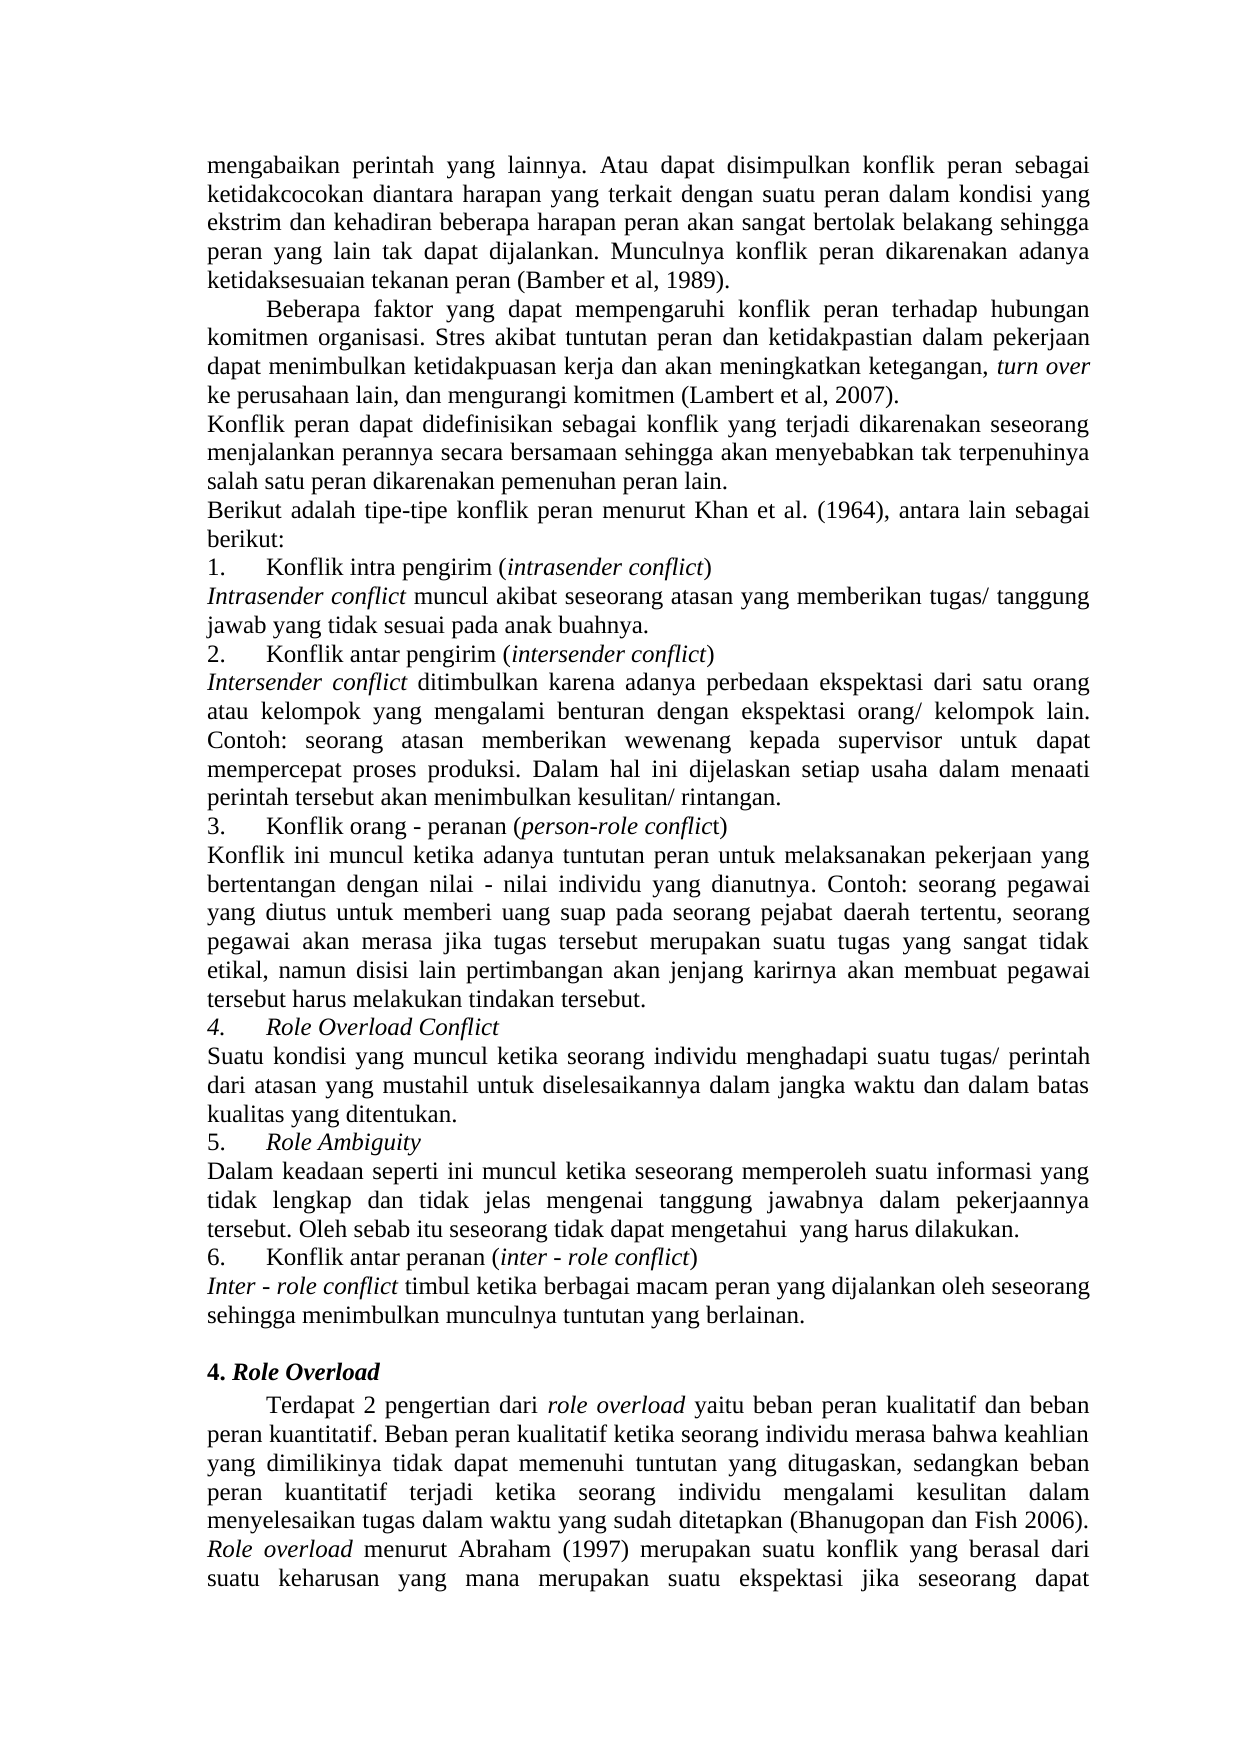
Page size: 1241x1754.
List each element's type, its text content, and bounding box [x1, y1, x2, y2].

list Intrasender conflict muncul akibat seseorang atasan yang memberikan tugas/ tanggung jawab yang tidak sesuai pada anak buahnya. [207, 581, 1090, 639]
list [207, 1391, 1090, 1592]
list Konflik ini muncul ketika adanya tuntutan peran untuk melaksanakan pekerjaan yang bertentangan dengan nilai - nilai individu yang dianutnya. Contoh: seorang pegawai yang diutus untuk memberi uang suap pada seorang pejabat daerah tertentu, seorang pegawai akan merasa jika tugas tersebut merupakan suatu tugas yang sangat tidak etikal, namun disisi lain pertimbangan akan jenjang karirnya akan membuat pegawai tersebut harus melakukan tindakan tersebut. [207, 840, 1090, 1012]
list Intersender conflict ditimbulkan karena adanya perbedaan ekspektasi dari satu orang atau kelompok yang mengalami benturan dengan ekspektasi orang/ kelompok lain. Contoh: seorang atasan memberikan wewenang kepada supervisor untuk dapat mempercepat proses produksi. Dalam hal ini dijelaskan setiap usaha dalam menaati perintah tersebut akan menimbulkan kesulitan/ rintangan. [207, 667, 1090, 811]
list Berikut adalah tipe-tipe konflik peran menurut Khan et al. (1964), antara lain sebagai berikut: [207, 495, 1090, 552]
list Konflik peran dapat didefinisikan sebagai konflik yang terjadi dikarenakan seseorang menjalankan perannya secara bersamaan sehingga akan menyebabkan tak terpenuhinya salah satu peran dikarenakan pemenuhan peran lain. [207, 409, 1090, 495]
list Beberapa faktor yang dapat mempengaruhi konflik peran terhadap hubungan komitmen organisasi. Stres akibat tuntutan peran dan ketidakpastian dalam pekerjaan dapat menimbulkan ketidakpuasan kerja dan akan meningkatkan ketegangan, turn over ke perusahaan lain, dan mengurangi komitmen (Lambert et al, 2007). [207, 294, 1090, 409]
list Role Overload Conflict [207, 1012, 1090, 1041]
list Dalam keadaan seperti ini muncul ketika seseorang memperoleh suatu informasi yang tidak lengkap dan tidak jelas mengenai tanggung jawabnya dalam pekerjaannya tersebut. Oleh sebab itu seseorang tidak dapat mengetahui yang harus dilakukan. [207, 1156, 1090, 1242]
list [207, 150, 1090, 294]
list Konflik intra pengirim (intrasender conflict) [207, 552, 1090, 581]
list Inter - role conflict timbul ketika berbagai macam peran yang dijalankan oleh seseorang sehingga menimbulkan munculnya tuntutan yang berlainan. [207, 1271, 1090, 1329]
list Suatu kondisi yang muncul ketika seorang individu menghadapi suatu tugas/ perintah dari atasan yang mustahil untuk diselesaikannya dalam jangka waktu dan dalam batas kualitas yang ditentukan. [207, 1041, 1090, 1127]
list Konflik orang - peranan (person-role conflict) [207, 811, 1090, 840]
list Role Ambiguity [207, 1127, 1090, 1156]
list Konflik antar pengirim (intersender conflict) [207, 639, 1090, 667]
list Konflik antar peranan (inter - role conflict) [207, 1242, 1090, 1271]
text 4. Role Overload [207, 1357, 1090, 1386]
